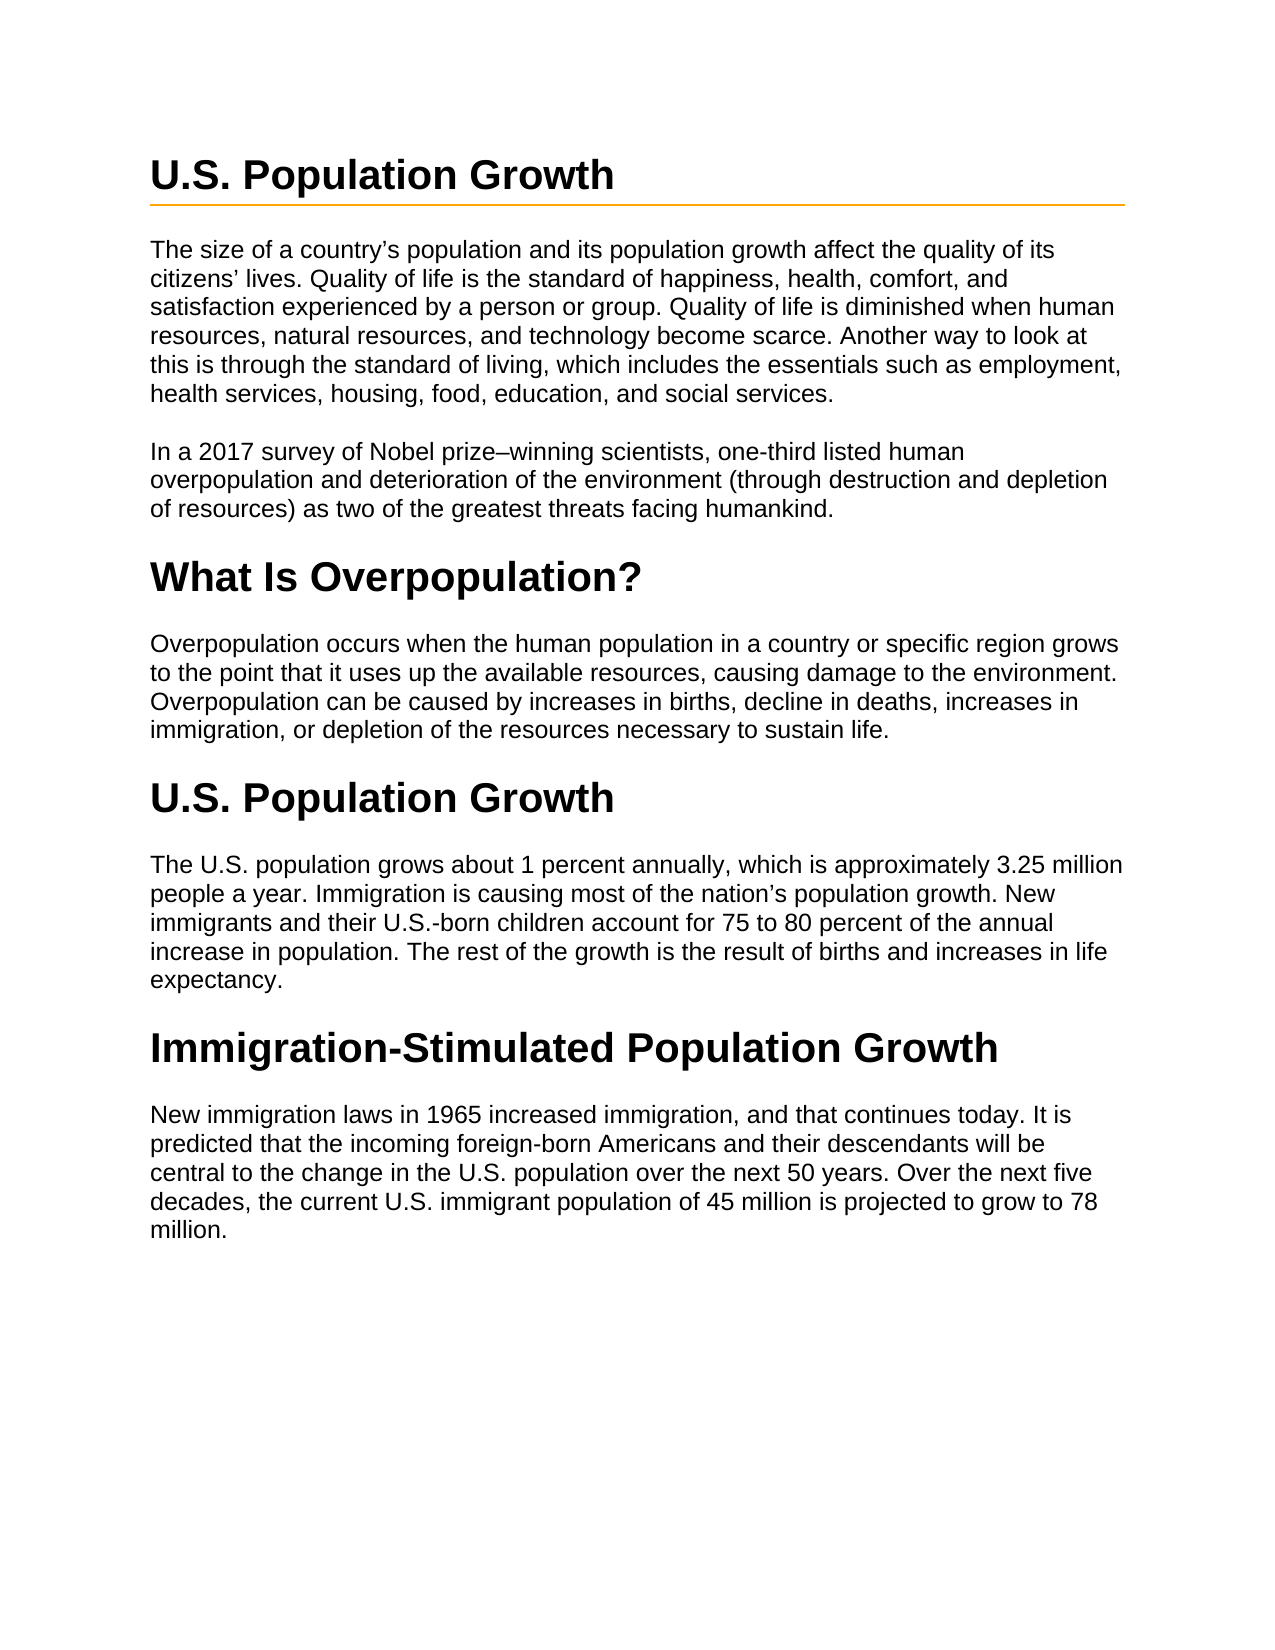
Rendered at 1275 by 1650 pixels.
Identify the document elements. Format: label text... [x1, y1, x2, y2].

text What Is Overpopulation? [150, 552, 1125, 600]
text Overpopulation occurs when the human population in a country or specific region grows to the point that it uses up the available resources, causing damage to the environment. Overpopulation can be caused by increases in births, decline in deaths, increases in immigration, or depletion of the resources necessary to sustain life. [150, 629, 1125, 744]
text Immigration-Stimulated Population Growth [150, 1023, 1125, 1071]
text New immigration laws in 1965 increased immigration, and that continues today. It is predicted that the incoming foreign-born Americans and their descendants will be central to the change in the U.S. population over the next 50 years. Over the next five decades, the current U.S. immigrant population of 45 million is projected to grow to 78 million. [150, 1100, 1125, 1244]
text The U.S. population grows about 1 percent annually, which is approximately 3.25 million people a year. Immigration is causing most of the nation’s population growth. New immigrants and their U.S.-born children account for 75 to 80 percent of the annual increase in population. The rest of the growth is the result of births and increases in life expectancy. [150, 850, 1125, 994]
text The size of a country’s population and its population growth affect the quality of its citizens’ lives. Quality of life is the standard of happiness, health, comfort, and satisfaction experienced by a person or group. Quality of life is diminished when human resources, natural resources, and technology become scarce. Another way to look at this is through the standard of living, which includes the essentials such as employment, health services, housing, food, education, and social services. [150, 235, 1125, 407]
text U.S. Population Growth [150, 773, 1125, 821]
text U.S. Population Growth [150, 150, 1125, 204]
text In a 2017 survey of Nobel prize–winning scientists, one-third listed human overpopulation and deterioration of the environment (through destruction and depletion of resources) as two of the greatest threats facing humankind. [150, 437, 1125, 523]
